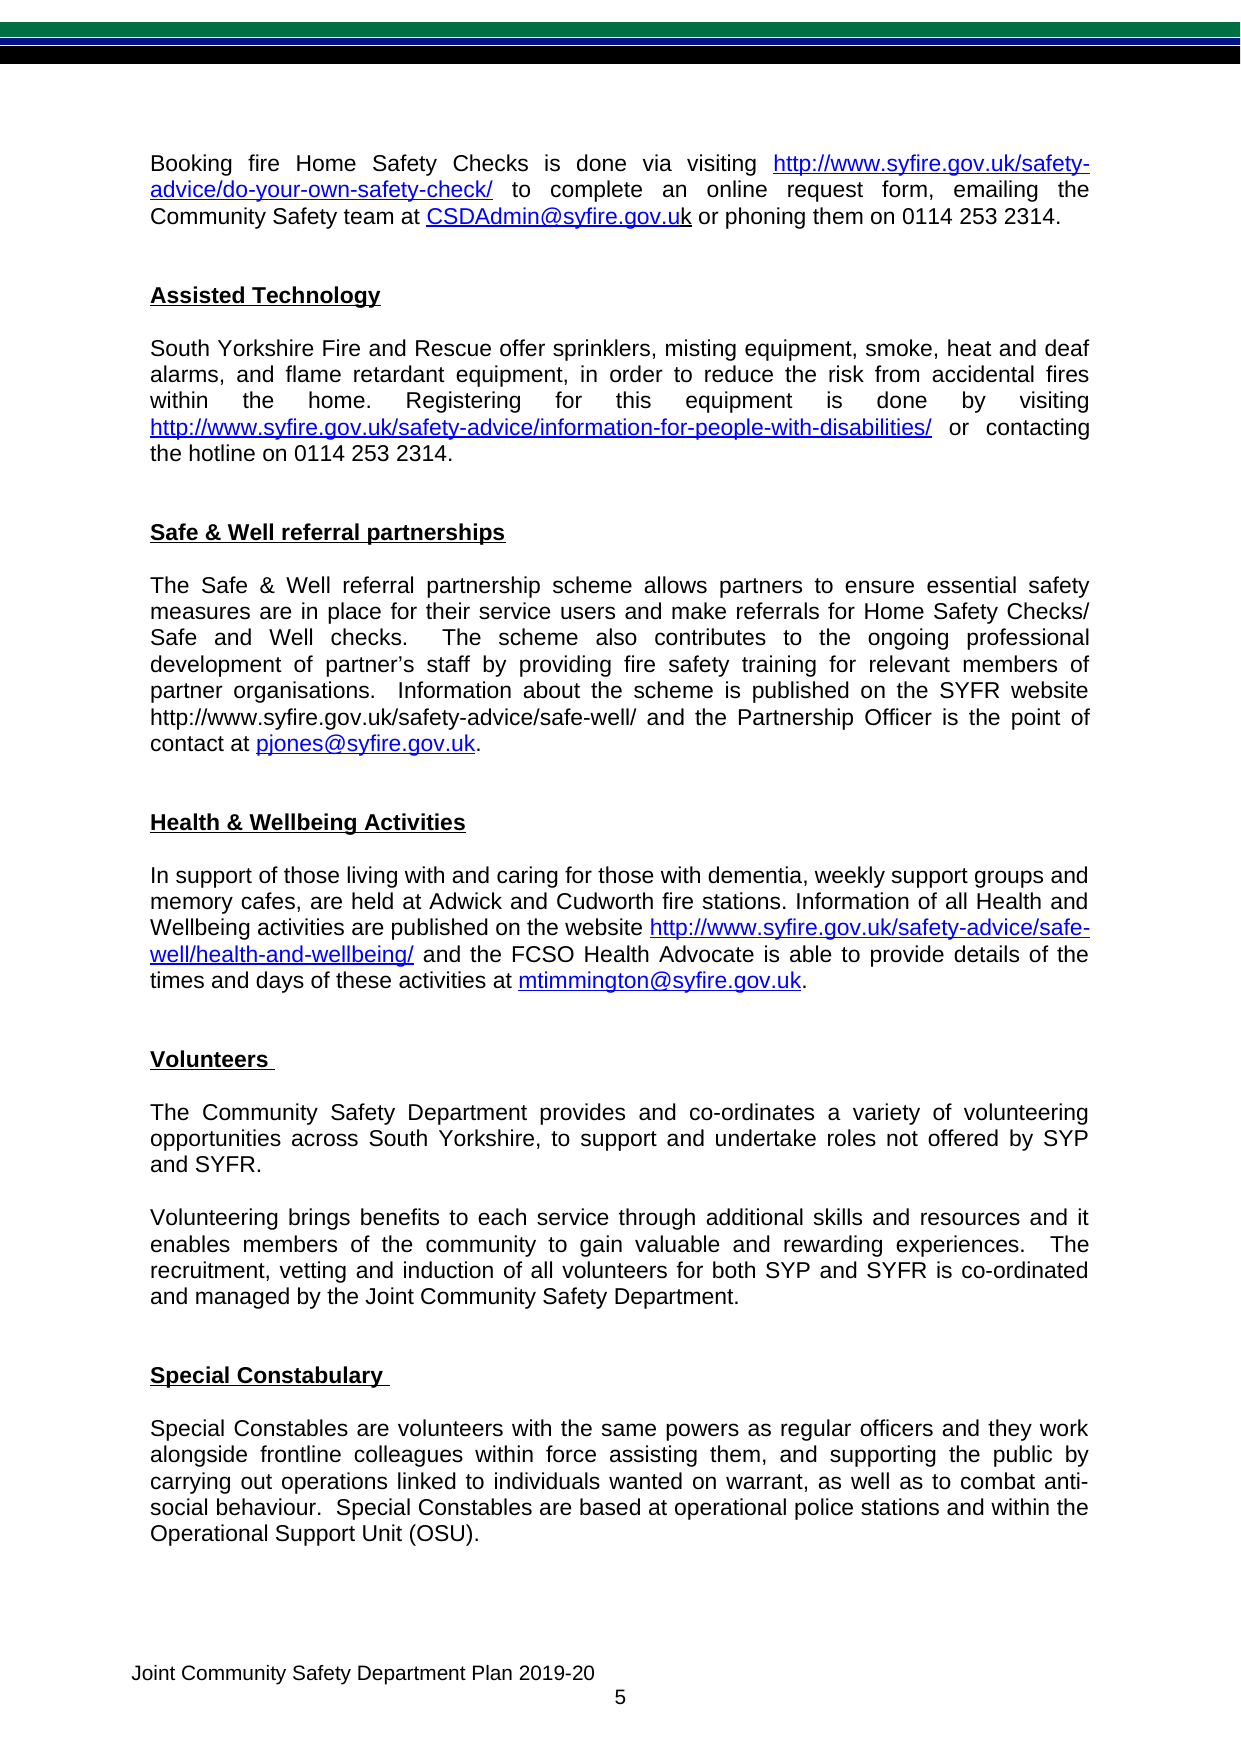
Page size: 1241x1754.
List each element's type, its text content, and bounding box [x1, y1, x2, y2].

text Assisted Technology [150, 282, 1090, 308]
text In support of those living with and caring for those with dementia, weekly support groups and memory cafes, are held at Adwick and Cudworth fire stations. Information of all Health and Wellbeing activities are published on the website http://www.syfire.gov.uk/safety-advice/safe-well/health-and-wellbeing/ and the FCSO Health Advocate is able to provide details of the times and days of these activities at mtimmington@syfire.gov.uk. [150, 862, 1090, 993]
text Volunteering brings benefits to each service through additional skills and resources and it enables members of the community to gain valuable and rewarding experiences. The recruitment, vetting and induction of all volunteers for both SYP and SYFR is co-ordinated and managed by the Joint Community Safety Department. [150, 1204, 1090, 1309]
text The Safe & Well referral partnership scheme allows partners to ensure essential safety measures are in place for their service users and make referrals for Home Safety Checks/ Safe and Well checks. The scheme also contributes to the ongoing professional development of partner’s staff by providing fire safety training for relevant members of partner organisations. Information about the scheme is published on the SYFR website http://www.syfire.gov.uk/safety-advice/safe-well/ and the Partnership Officer is the point of contact at pjones@syfire.gov.uk. [150, 572, 1090, 756]
text Safe & Well referral partnerships [150, 519, 1090, 545]
picture [0, 22, 1241, 64]
text South Yorkshire Fire and Rescue offer sprinklers, misting equipment, smoke, heat and deaf alarms, and flame retardant equipment, in order to reduce the risk from accidental fires within the home. Registering for this equipment is done by visiting http://www.syfire.gov.uk/safety-advice/information-for-people-with-disabilities/ or contacting the hotline on 0114 253 2314. [150, 334, 1090, 466]
text Health & Wellbeing Activities [150, 809, 1090, 835]
text Special Constables are volunteers with the same powers as regular officers and they work alongside frontline colleagues within force assisting them, and supporting the public by carrying out operations linked to individuals wanted on warrant, as well as to combat anti-social behaviour. Special Constables are based at operational police stations and within the Operational Support Unit (OSU). [150, 1415, 1090, 1547]
text Volunteers [150, 1046, 1090, 1072]
text The Community Safety Department provides and co-ordinates a variety of volunteering opportunities across South Yorkshire, to support and undertake roles not offered by SYP and SYFR. [150, 1099, 1090, 1178]
text Booking fire Home Safety Checks is done via visiting http://www.syfire.gov.uk/safety-advice/do-your-own-safety-check/ to complete an online request form, emailing the Community Safety team at CSDAdmin@syfire.gov.uk or phoning them on 0114 253 2314. [150, 150, 1090, 229]
text Special Constabulary [150, 1362, 1090, 1389]
